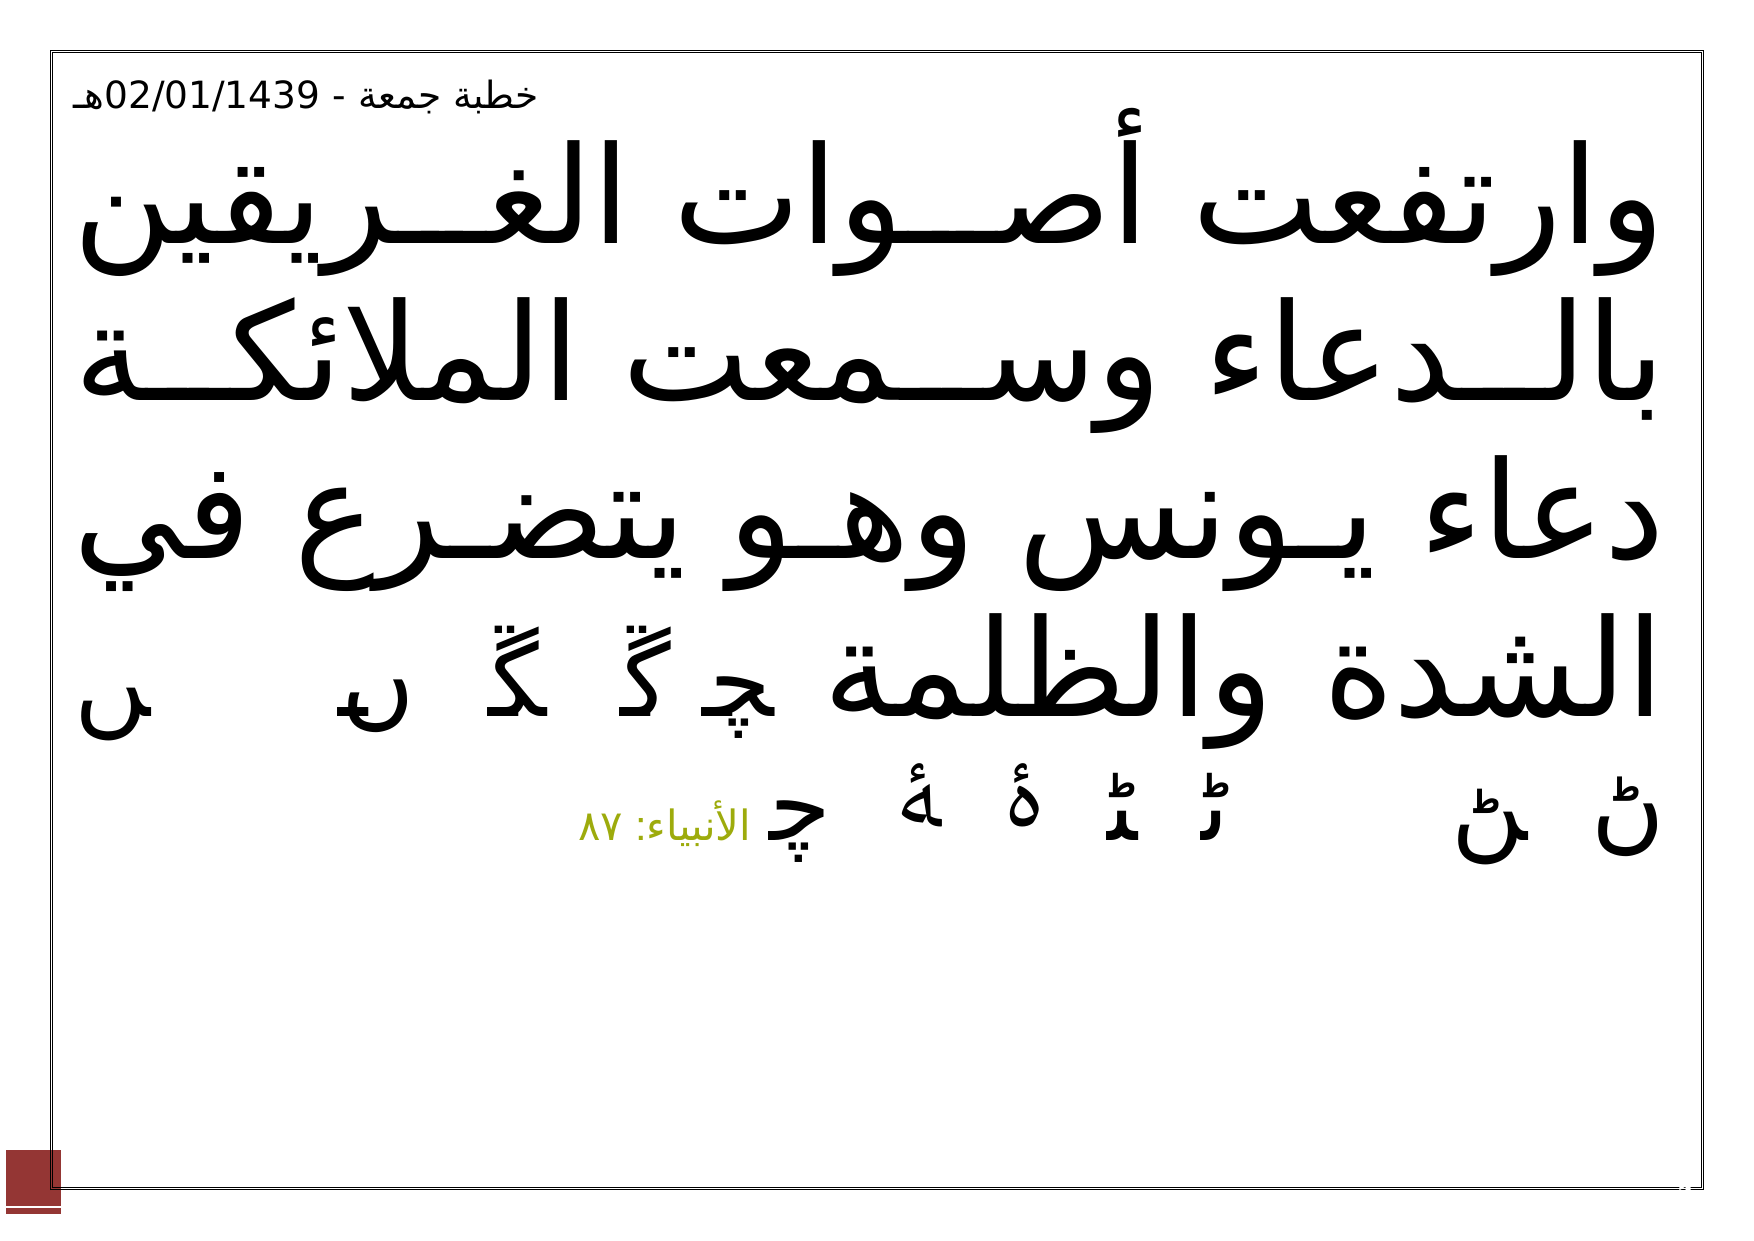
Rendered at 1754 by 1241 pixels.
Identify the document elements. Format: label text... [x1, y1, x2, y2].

text وارتفعت أصوات الغريقين بالدعاء وسمعت الملائكة دعاء يونس وهو يتضرع في الشدة والظلمة ﭽ ﮜ ﮝ ﮞ ﮟ ﮠ ﮡ ﮢ ﮣ ﮤ ﮥ ﭼ الأنبياء: ٨٧ [74, 117, 1665, 864]
